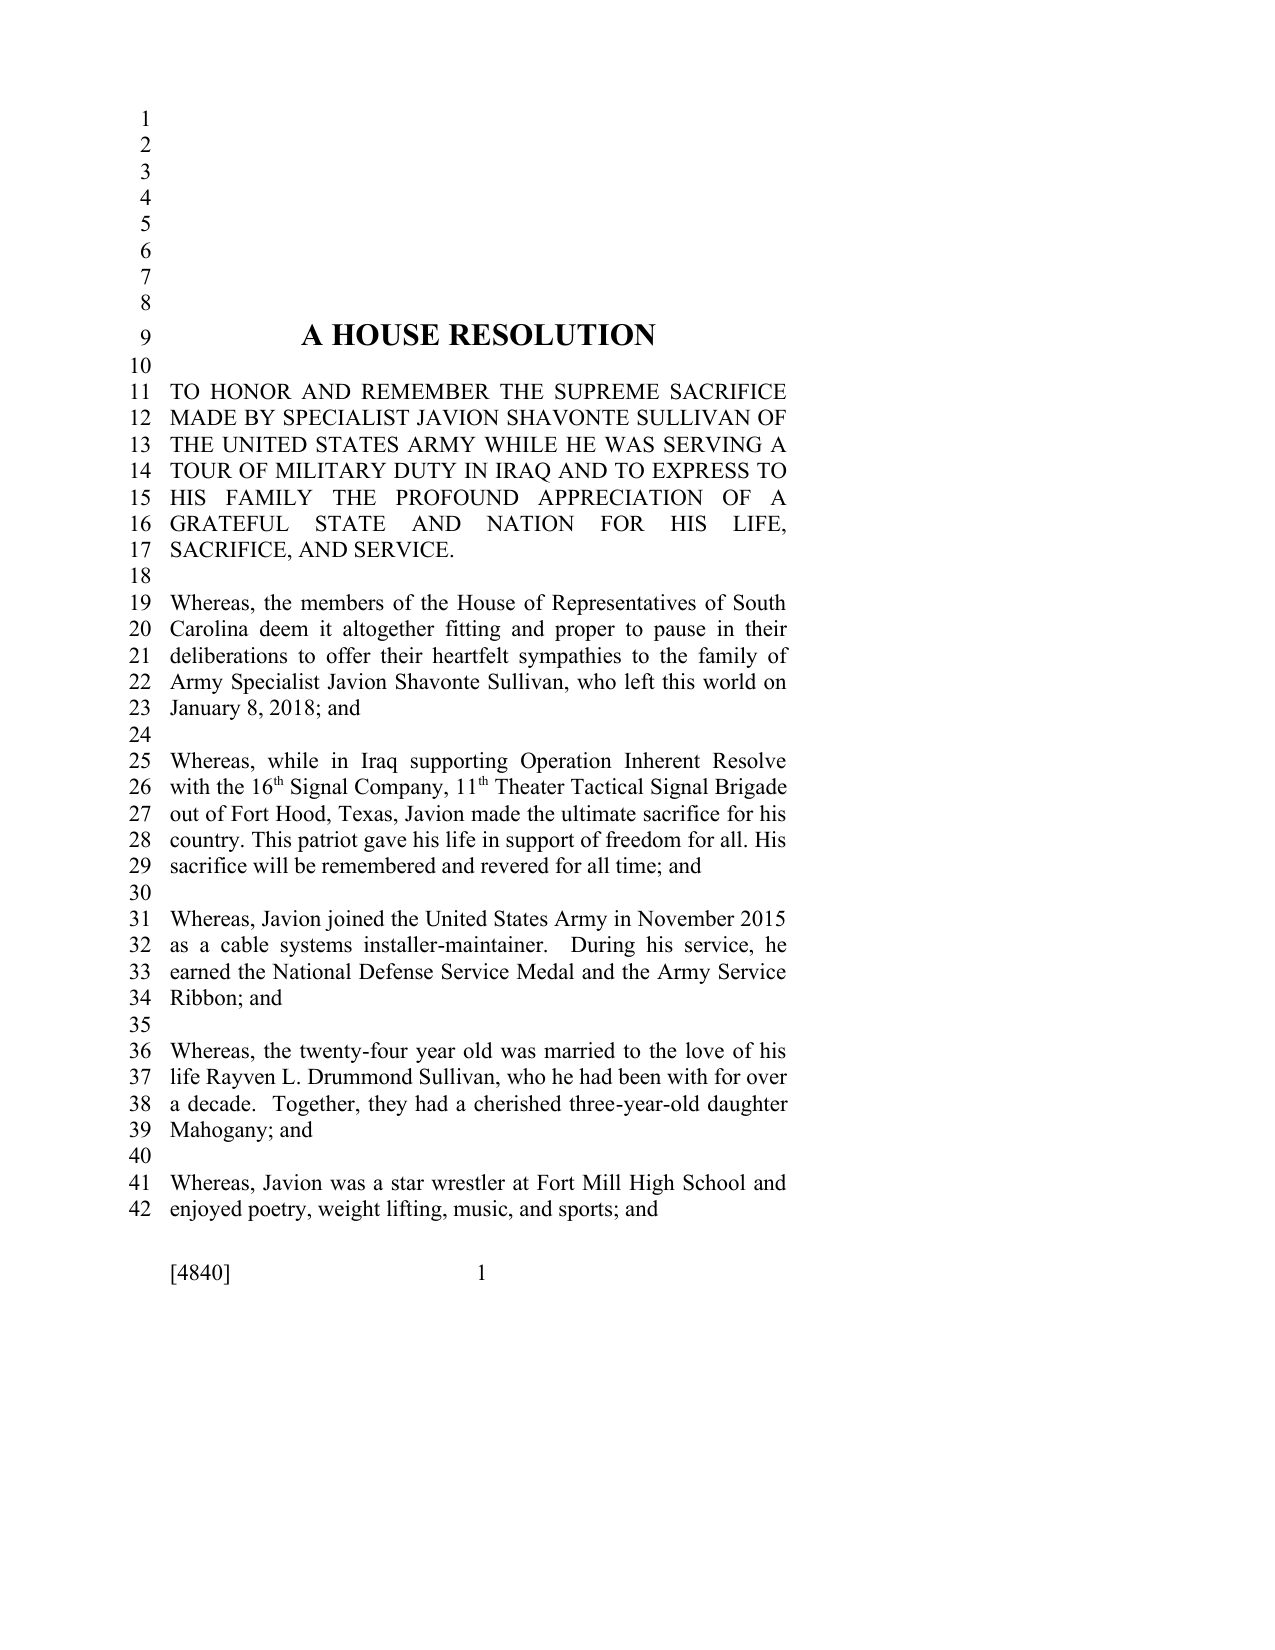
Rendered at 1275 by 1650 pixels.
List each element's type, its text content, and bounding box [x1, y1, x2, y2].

text Whereas, the twenty-four year old was married to the love of his life Rayven L. Drummond Sullivan, who he had been with for over a decade. Together, they had a cherished three-year-old daughter Mahogany; and [169, 1037, 787, 1142]
text Whereas, Javion was a star wrestler at Fort Mill High School and enjoyed poetry, weight lifting, music, and sports; and [169, 1169, 787, 1221]
text Whereas, Javion joined the United States Army in November 2015 as a cable systems installer-maintainer. During his service, he earned the National Defense Service Medal and the Army Service Ribbon; and [169, 905, 787, 1011]
text TO HONOR AND REMEMBER THE SUPREME SACRIFICE MADE BY SPECIALIST JAVION SHAVONTE SULLIVAN OF THE UNITED STATES ARMY WHILE HE WAS SERVING A TOUR OF MILITARY DUTY IN IRAQ AND TO EXPRESS TO HIS FAMILY THE PROFOUND APPRECIATION OF A GRATEFUL STATE AND NATION FOR HIS LIFE, SACRIFICE, AND SERVICE. [169, 378, 787, 563]
text Whereas, while in Iraq supporting Operation Inherent Resolve with the 16th Signal Company, 11th Theater Tactical Signal Brigade out of Fort Hood, Texas, Javion made the ultimate sacrifice for his country. This patriot gave his life in support of freedom for all. His sacrifice will be remembered and revered for all time; and [169, 747, 787, 879]
text Whereas, the members of the House of Representatives of South Carolina deem it altogether fitting and proper to pause in their deliberations to offer their heartfelt sympathies to the family of Army Specialist Javion Shavonte Sullivan, who left this world on January 8, 2018; and [169, 589, 787, 721]
text A HOUSE RESOLUTION [169, 316, 787, 352]
